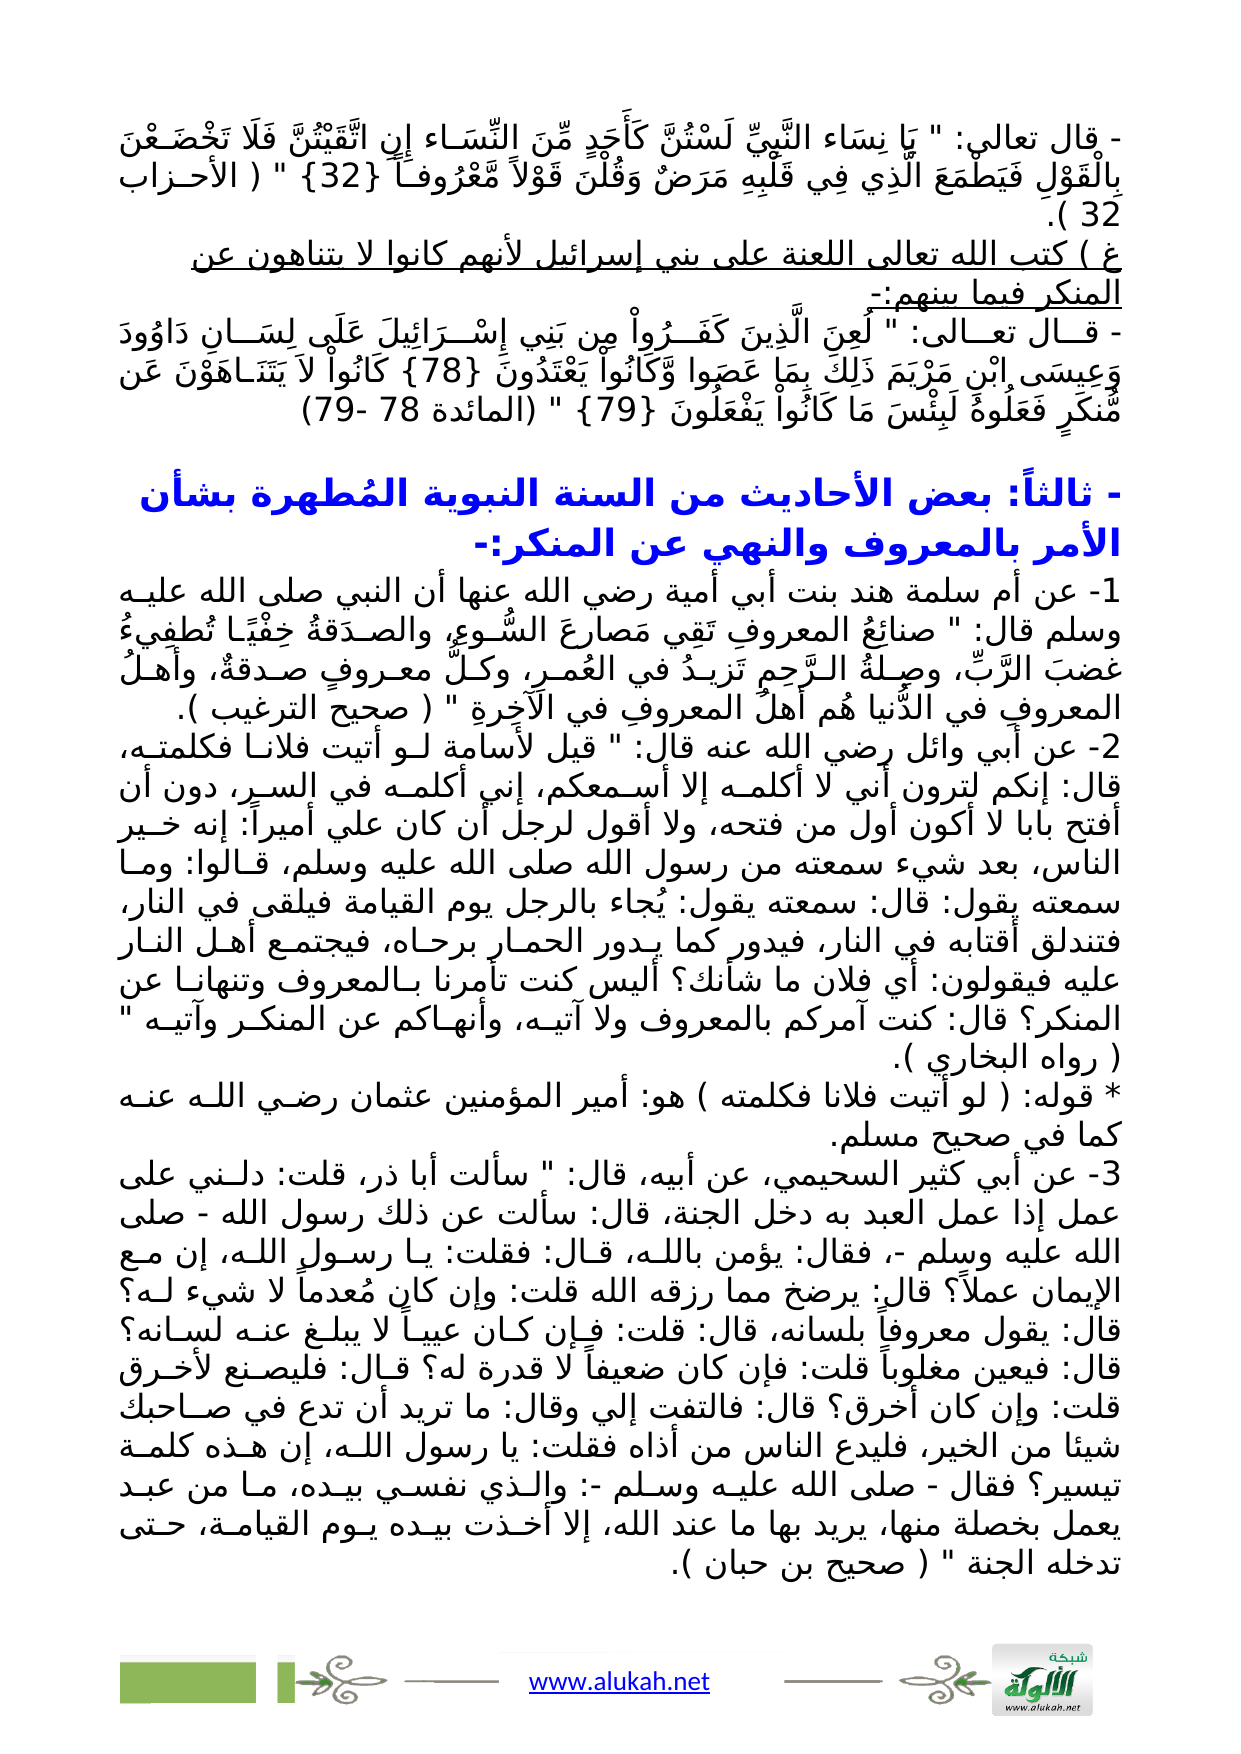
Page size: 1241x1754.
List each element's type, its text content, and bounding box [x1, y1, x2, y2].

text - قال تعالى: " لُعِنَ الَّذِينَ كَفَرُواْ مِن بَنِي إِسْرَائِيلَ عَلَى لِسَانِ دَاوُودَ وَعِيسَى ابْنِ مَرْيَمَ ذَلِكَ بِمَا عَصَوا وَّكَانُواْ يَعْتَدُونَ {78} كَانُواْ لاَ يَتَنَاهَوْنَ عَن مُّنكَرٍ فَعَلُوهُ لَبِئْسَ مَا كَانُواْ يَفْعَلُونَ {79} " (المائدة 78 -79) [118, 312, 1122, 429]
text 2- عن أبي وائل رضي الله عنه قال: " قيل لأسامة لو أتيت فلانا فكلمته، قال: إنكم لترون أني لا أكلمه إلا أسمعكم، إني أكلمه في السر، دون أن أفتح بابا لا أكون أول من فتحه، ولا أقول لرجل أن كان علي أميراً: إنه خير الناس، بعد شيء سمعته من رسول الله صلى الله عليه وسلم، قالوا: وما سمعته يقول: قال: سمعته يقول: يُجاء بالرجل يوم القيامة فيلقى في النار، فتندلق أقتابه في النار، فيدور كما يدور الحمار برحاه، فيجتمع أهل النار عليه فيقولون: أي فلان ما شأنك؟ أليس كنت تأمرنا بالمعروف وتنهانا عن المنكر؟ قال: كنت آمركم بالمعروف ولا آتيه، وأنهاكم عن المنكر وآتيه " ( رواه البخاري ). [118, 727, 1122, 1077]
text 3- عن أبي كثير السحيمي، عن أبيه، قال: " سألت أبا ذر، قلت: دلني على عمل إذا عمل العبد به دخل الجنة، قال: سألت عن ذلك رسول الله - صلى الله عليه وسلم -، فقال: يؤمن بالله، قال: فقلت: يا رسول الله، إن مع الإيمان عملاً؟ قال: يرضخ مما رزقه الله قلت: وإن كان مُعدماً لا شيء له؟ قال: يقول معروفاً بلسانه، قال: قلت: فإن كان عيياً لا يبلغ عنه لسانه؟ قال: فيعين مغلوباً قلت: فإن كان ضعيفاً لا قدرة له؟ قال: فليصنع لأخرق قلت: وإن كان أخرق؟ قال: فالتفت إلي وقال: ما تريد أن تدع في صاحبك شيئا من الخير، فليدع الناس من أذاه فقلت: يا رسول الله، إن هذه كلمة تيسير؟ فقال - صلى الله عليه وسلم -: والذي نفسي بيده، ما من عبد يعمل بخصلة منها، يريد بها ما عند الله، إلا أخذت بيده يوم القيامة، حتى تدخله الجنة " ( صحيح بن حبان ). [118, 1154, 1122, 1582]
text - قال تعالى: " يَا نِسَاء النَّبِيِّ لَسْتُنَّ كَأَحَدٍ مِّنَ النِّسَاء إِنِ اتَّقَيْتُنَّ فَلَا تَخْضَعْنَ بِالْقَوْلِ فَيَطْمَعَ الَّذِي فِي قَلْبِهِ مَرَضٌ وَقُلْنَ قَوْلاً مَّعْرُوفاً {32} " ( الأحزاب 32 ). [118, 118, 1122, 235]
text 1- عن أم سلمة هند بنت أبي أمية رضي الله عنها أن النبي صلى الله عليه وسلم قال: " صنائِعُ المعروفِ تَقِي مَصارعَ السُّوءِ، والصدَقةُ خِفْيًا تُطفِيءُ غضبَ الرَّبِّ، وصِلةُ الرَّحِمِ تَزيدُ في العُمرِ، وكلُّ معروفٍ صدقةٌ، وأهلُ المعروفِ في الدُّنيا هُم أهلُ المعروفِ في الآخِرةِ " ( صحيح الترغيب ). [118, 572, 1122, 727]
picture [118, 1641, 1094, 1723]
subtitle - ثالثاً: بعض الأحاديث من السنة النبوية المُطهرة بشأن الأمر بالمعروف والنهي عن المنكر:- [118, 472, 1122, 565]
text * قوله: ( لو أتيت فلانا فكلمته ) هو: أمير المؤمنين عثمان رضي الله عنه كما في صحيح مسلم. [118, 1077, 1122, 1154]
text غ ) كتب الله تعالى اللعنة على بني إسرائيل لأنهم كانوا لا يتناهون عن المنكر فيما بينهم:- [118, 235, 1122, 312]
